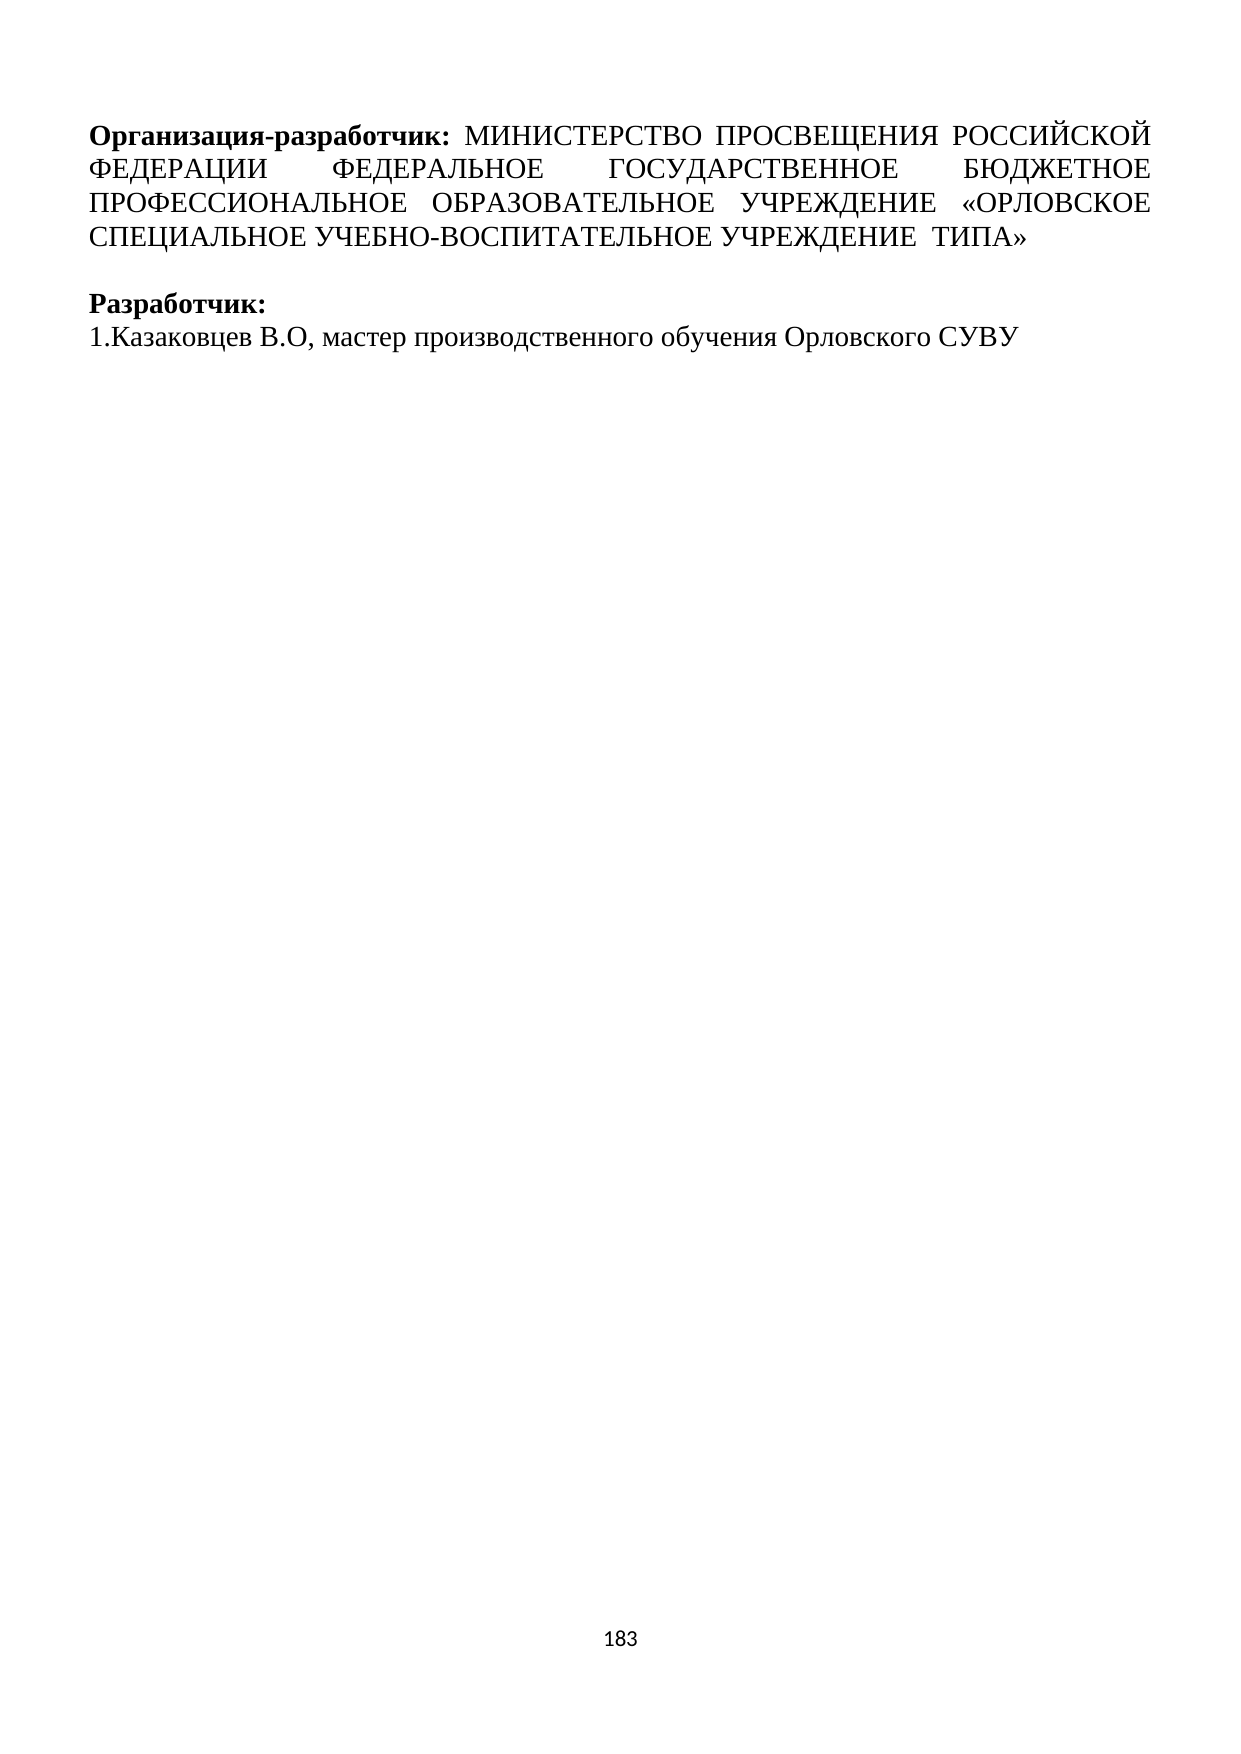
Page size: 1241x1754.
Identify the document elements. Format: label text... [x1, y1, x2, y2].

text 1.Казаковцев В.О, мастер производственного обучения Орловского СУВУ [89, 319, 1152, 353]
text Организация-разработчик: МИНИСТЕРСТВО ПРОСВЕЩЕНИЯ РОССИЙСКОЙ ФЕДЕРАЦИИ ФЕДЕРАЛЬНОЕ ГОСУДАРСТВЕННОЕ БЮДЖЕТНОЕ ПРОФЕССИОНАЛЬНОЕ ОБРАЗОВАТЕЛЬНОЕ УЧРЕЖДЕНИЕ «ОРЛОВСКОЕ СПЕЦИАЛЬНОЕ УЧЕБНО-ВОСПИТАТЕЛЬНОЕ УЧРЕЖДЕНИЕ ТИПА» [89, 118, 1152, 252]
text Разработчик: [89, 286, 1152, 319]
